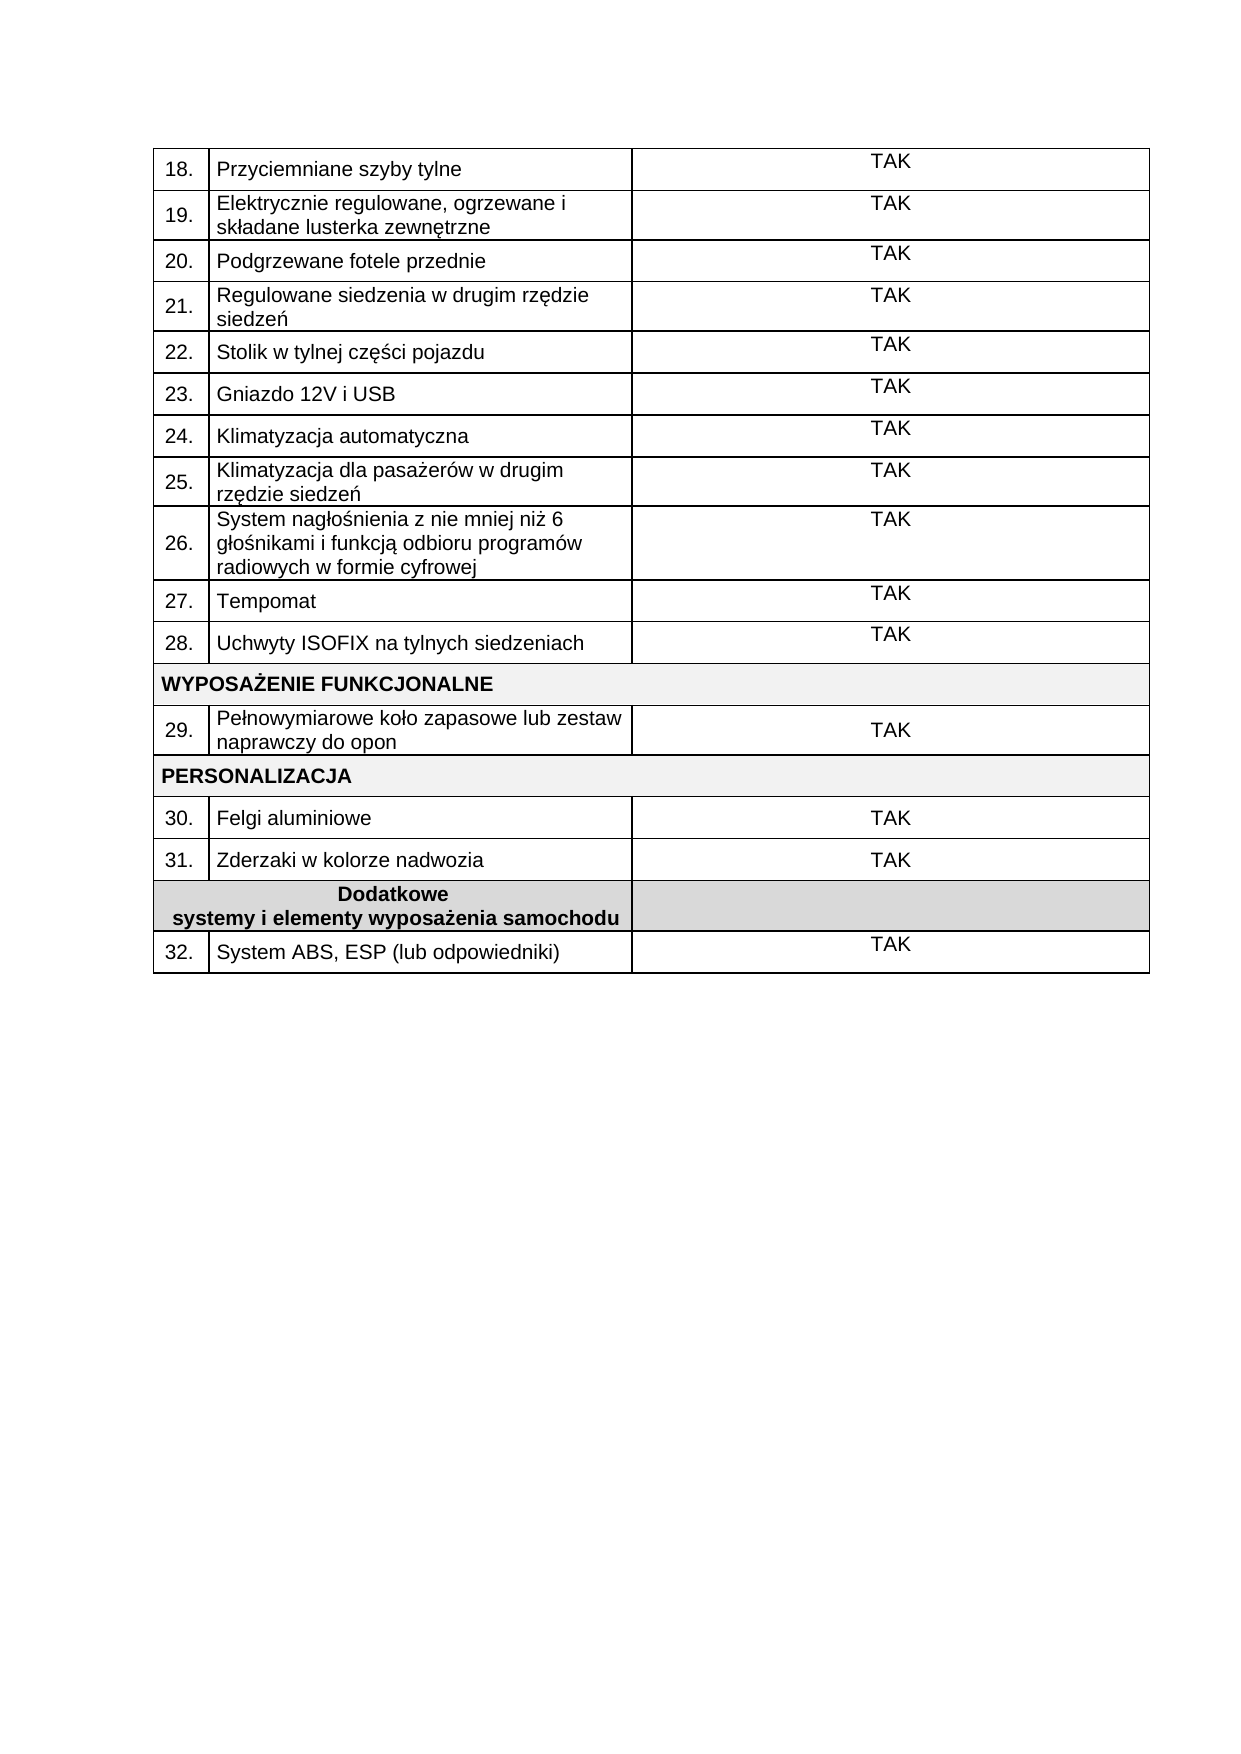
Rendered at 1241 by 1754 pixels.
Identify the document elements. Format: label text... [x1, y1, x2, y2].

table_cell [154, 706, 208, 754]
table_cell System nagłośnienia z nie mniej niż 6 głośnikami i funkcją odbioru programów radiowych w formie cyfrowej [210, 507, 631, 579]
table_cell TAK [633, 797, 1149, 838]
table_cell Zderzaki w kolorze nadwozia [210, 839, 631, 879]
table_cell TAK [633, 332, 1149, 372]
table_cell Dodatkowe systemy i elementy wyposażenia samochodu [154, 881, 631, 930]
table_cell TAK [633, 191, 1149, 239]
table_cell TAK [633, 282, 1149, 330]
table_cell TAK [633, 706, 1149, 754]
table_cell Regulowane siedzenia w drugim rzędzie siedzeń [210, 282, 631, 330]
table_cell Przyciemniane szyby tylne [210, 149, 631, 189]
table_cell Stolik w tylnej części pojazdu [210, 332, 631, 372]
table_cell TAK [633, 241, 1149, 281]
table_cell [154, 149, 208, 189]
table_cell PERSONALIZACJA [154, 756, 1149, 796]
table_cell [154, 581, 208, 621]
table_cell Uchwyty ISOFIX na tylnych siedzeniach [210, 622, 631, 663]
table_cell [154, 282, 208, 330]
table_cell Podgrzewane fotele przednie [210, 241, 631, 281]
table_cell [154, 458, 208, 505]
table_cell [633, 881, 1149, 930]
table_cell TAK [633, 622, 1149, 663]
table_cell TAK [633, 149, 1149, 189]
table_cell [154, 191, 208, 239]
table_cell [154, 332, 208, 372]
table_cell TAK [633, 416, 1149, 456]
table_cell [154, 507, 208, 579]
table_cell Elektrycznie regulowane, ogrzewane i składane lusterka zewnętrzne [210, 191, 631, 239]
table_cell System ABS, ESP (lub odpowiedniki) [210, 932, 631, 972]
table_cell [154, 622, 208, 663]
table_cell [154, 839, 208, 879]
table_cell Felgi aluminiowe [210, 797, 631, 838]
table_cell [154, 374, 208, 414]
table_cell TAK [633, 458, 1149, 505]
table_cell Klimatyzacja dla pasażerów w drugim rzędzie siedzeń [210, 458, 631, 505]
table_cell Pełnowymiarowe koło zapasowe lub zestaw naprawczy do opon [210, 706, 631, 754]
table_cell TAK [633, 932, 1149, 972]
table_cell WYPOSAŻENIE FUNKCJONALNE [154, 664, 1149, 704]
table_cell [154, 797, 208, 838]
table_cell [154, 241, 208, 281]
table_cell TAK [633, 839, 1149, 879]
table_cell Klimatyzacja automatyczna [210, 416, 631, 456]
table_cell TAK [633, 507, 1149, 579]
table_cell [154, 932, 208, 972]
table_cell TAK [633, 581, 1149, 621]
table_cell Gniazdo 12V i USB [210, 374, 631, 414]
table_cell Tempomat [210, 581, 631, 621]
table_cell TAK [633, 374, 1149, 414]
table_cell [154, 416, 208, 456]
